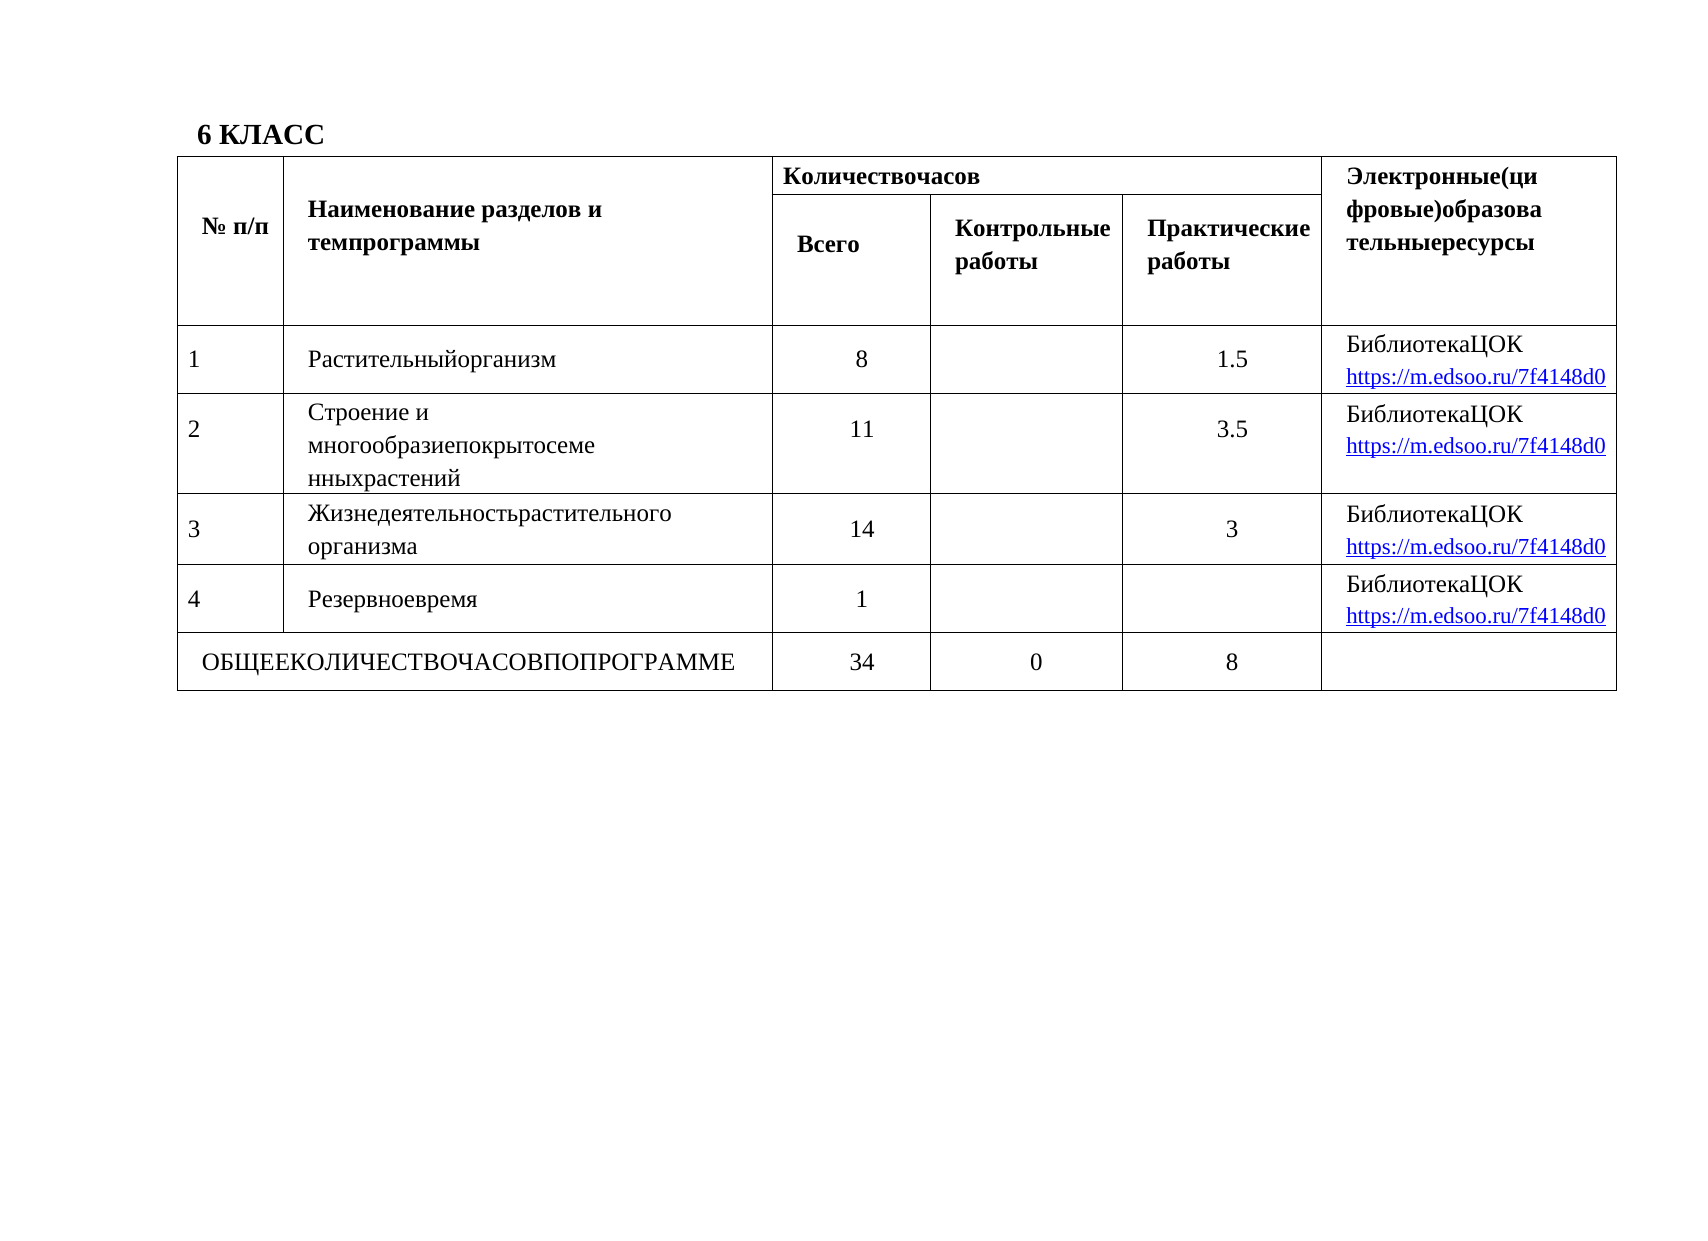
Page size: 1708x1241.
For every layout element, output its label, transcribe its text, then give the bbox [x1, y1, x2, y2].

table_cell [931, 494, 1122, 564]
table_cell Всего [773, 195, 930, 325]
table_cell ОБЩЕЕКОЛИЧЕСТВОЧАСОВПОПРОГРАММЕ [178, 633, 772, 690]
table_cell 11 [773, 394, 930, 493]
list КЛАСС [197, 117, 1630, 151]
table_cell 3 [1123, 494, 1321, 564]
table_header Электронные(цифровые)образовательныересурсы [1322, 157, 1616, 325]
table_cell БиблиотекаЦОК https://m.edsoo.ru/7f4148d0 [1322, 494, 1616, 564]
table_cell Практическиеработы [1123, 195, 1321, 325]
table_cell 34 [773, 633, 930, 690]
table_cell 0 [931, 633, 1122, 690]
table_cell 14 [773, 494, 930, 564]
table_cell 1 [773, 565, 930, 632]
table_cell [1123, 565, 1321, 632]
table_cell Контрольныеработы [931, 195, 1122, 325]
table_cell 3 [178, 494, 283, 564]
table_cell Растительныйорганизм [284, 326, 772, 393]
table_cell [931, 565, 1122, 632]
table_cell 8 [1123, 633, 1321, 690]
table_header № п/п [178, 157, 283, 325]
table_cell 8 [773, 326, 930, 393]
table_cell [1322, 633, 1616, 690]
table_cell [931, 394, 1122, 493]
table_cell Строение и многообразиепокрытосеменныхрастений [284, 394, 772, 493]
table_cell БиблиотекаЦОК https://m.edsoo.ru/7f4148d0 [1322, 326, 1616, 393]
table_cell 4 [178, 565, 283, 632]
table_cell Жизнедеятельностьрастительногоорганизма [284, 494, 772, 564]
table_cell БиблиотекаЦОК https://m.edsoo.ru/7f4148d0 [1322, 565, 1616, 632]
table_cell Резервноевремя [284, 565, 772, 632]
table_cell 3.5 [1123, 394, 1321, 493]
table_cell 1 [178, 326, 283, 393]
table_cell 2 [178, 394, 283, 493]
table_header Наименование разделов и темпрограммы [284, 157, 772, 325]
table_cell [931, 326, 1122, 393]
table_cell БиблиотекаЦОК https://m.edsoo.ru/7f4148d0 [1322, 394, 1616, 493]
table_cell 1.5 [1123, 326, 1321, 393]
table_header Количествочасов [773, 157, 1321, 194]
